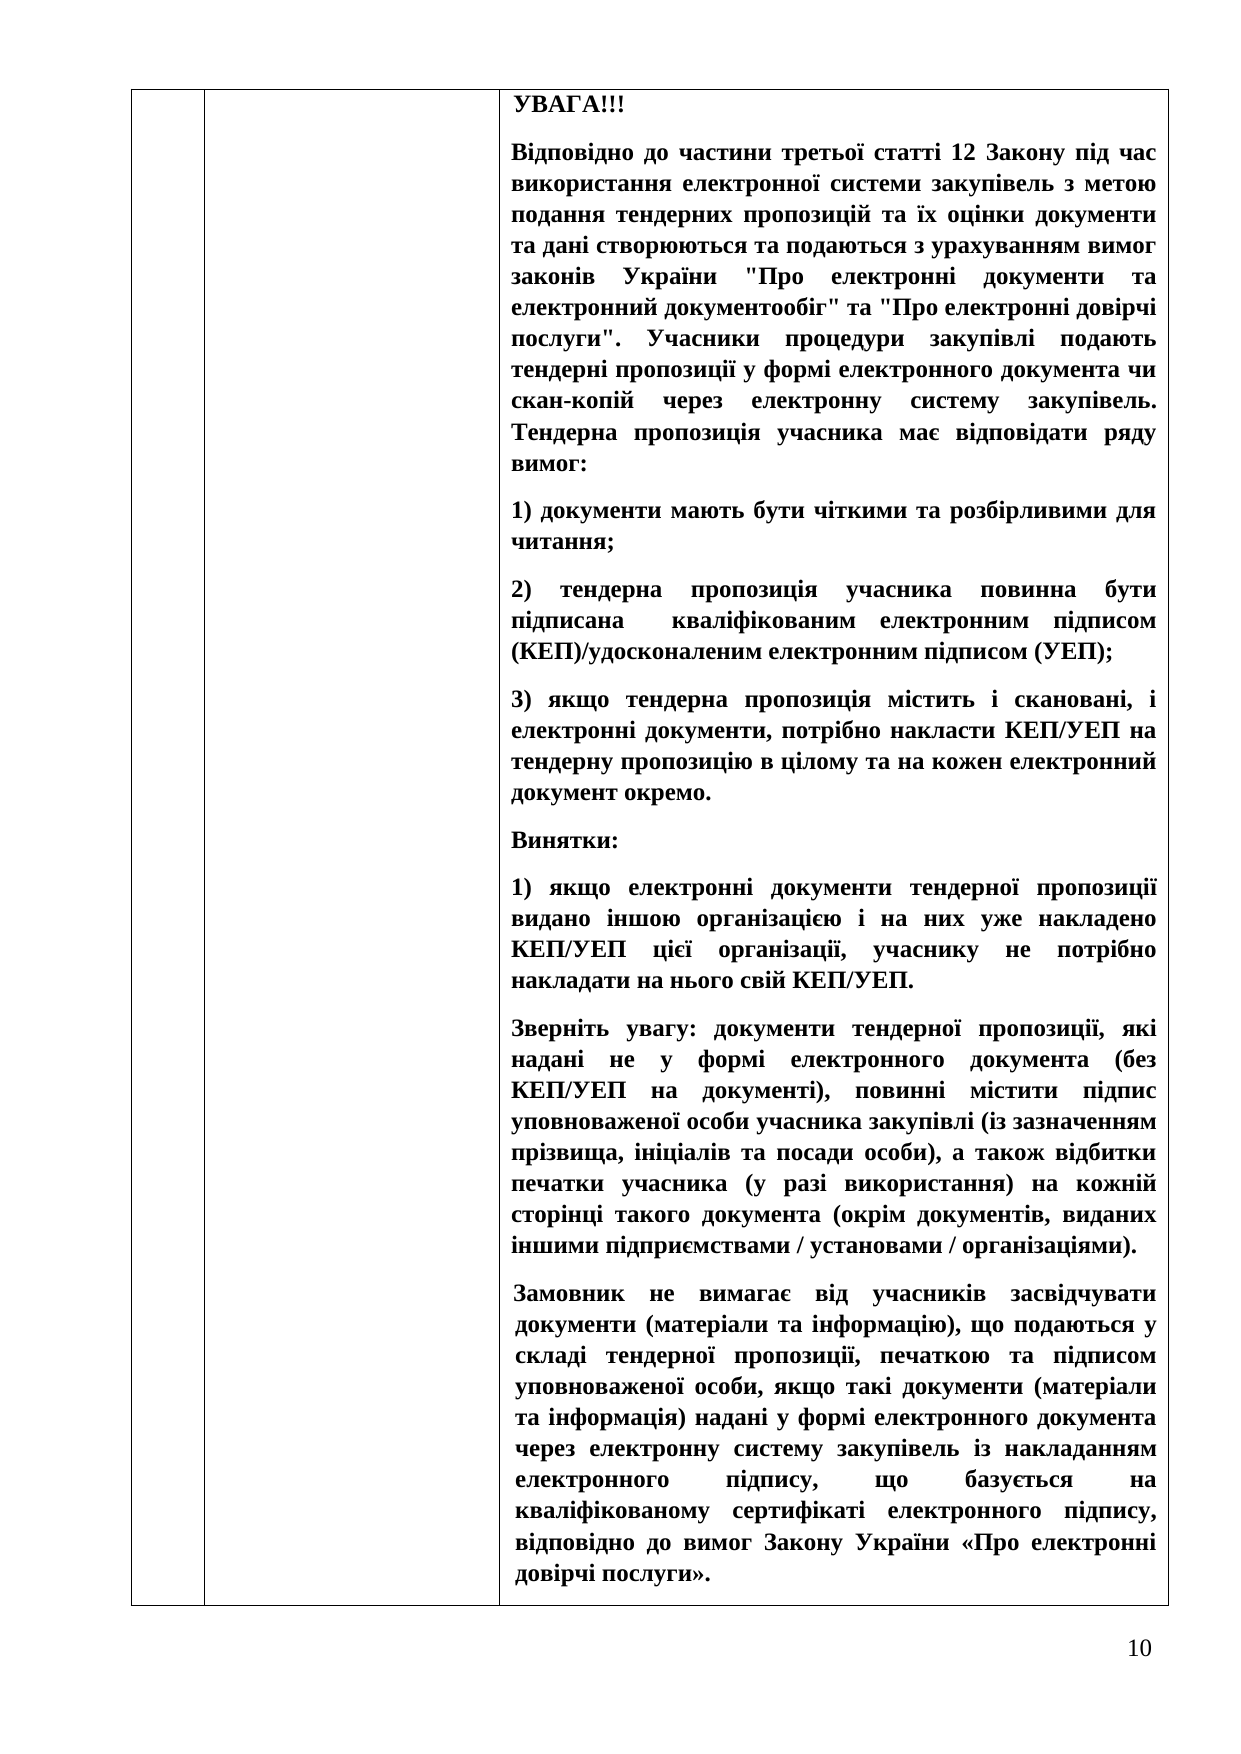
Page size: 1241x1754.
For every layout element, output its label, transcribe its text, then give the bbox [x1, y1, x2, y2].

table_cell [500, 90, 1168, 1605]
table_cell 1 [132, 90, 204, 1605]
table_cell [205, 90, 499, 1605]
